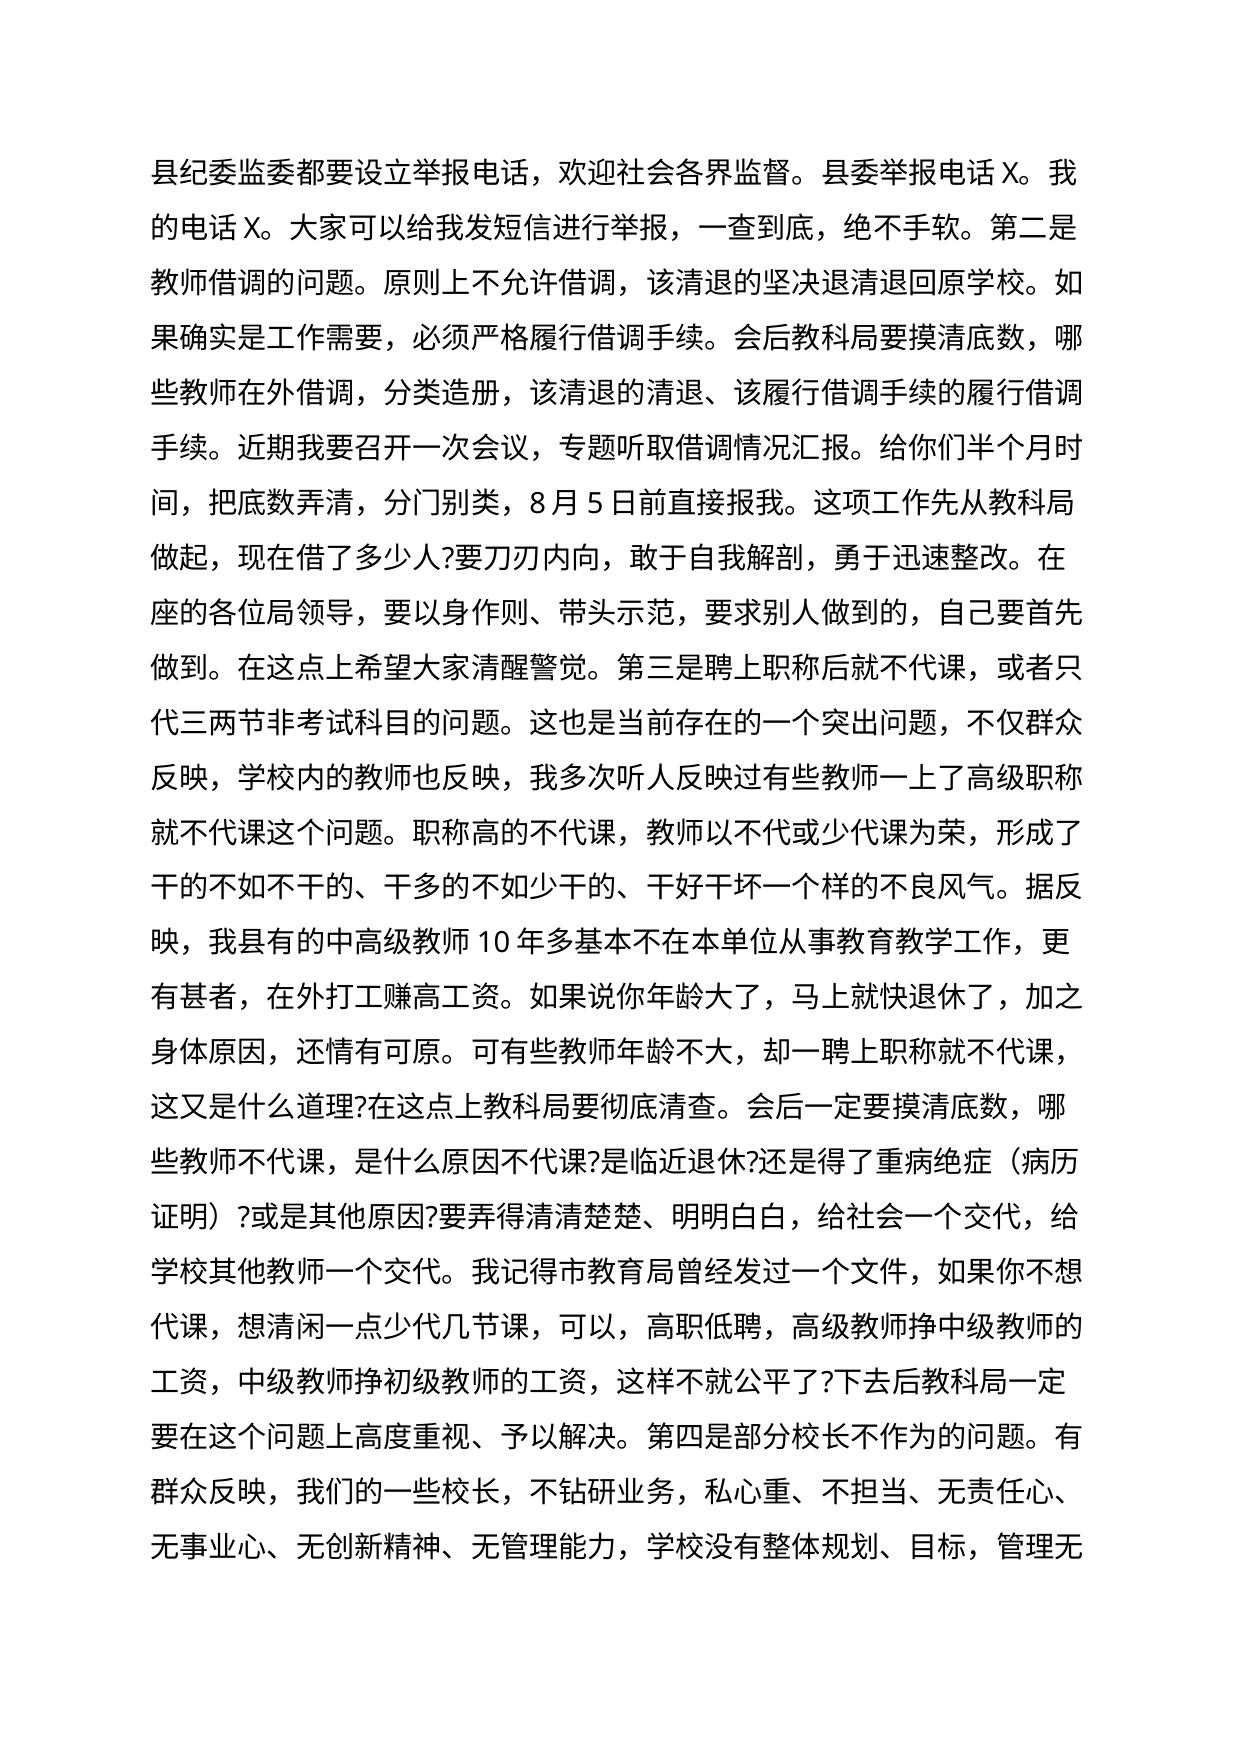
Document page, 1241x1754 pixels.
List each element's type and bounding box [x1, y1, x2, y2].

text [150, 150, 1090, 1566]
